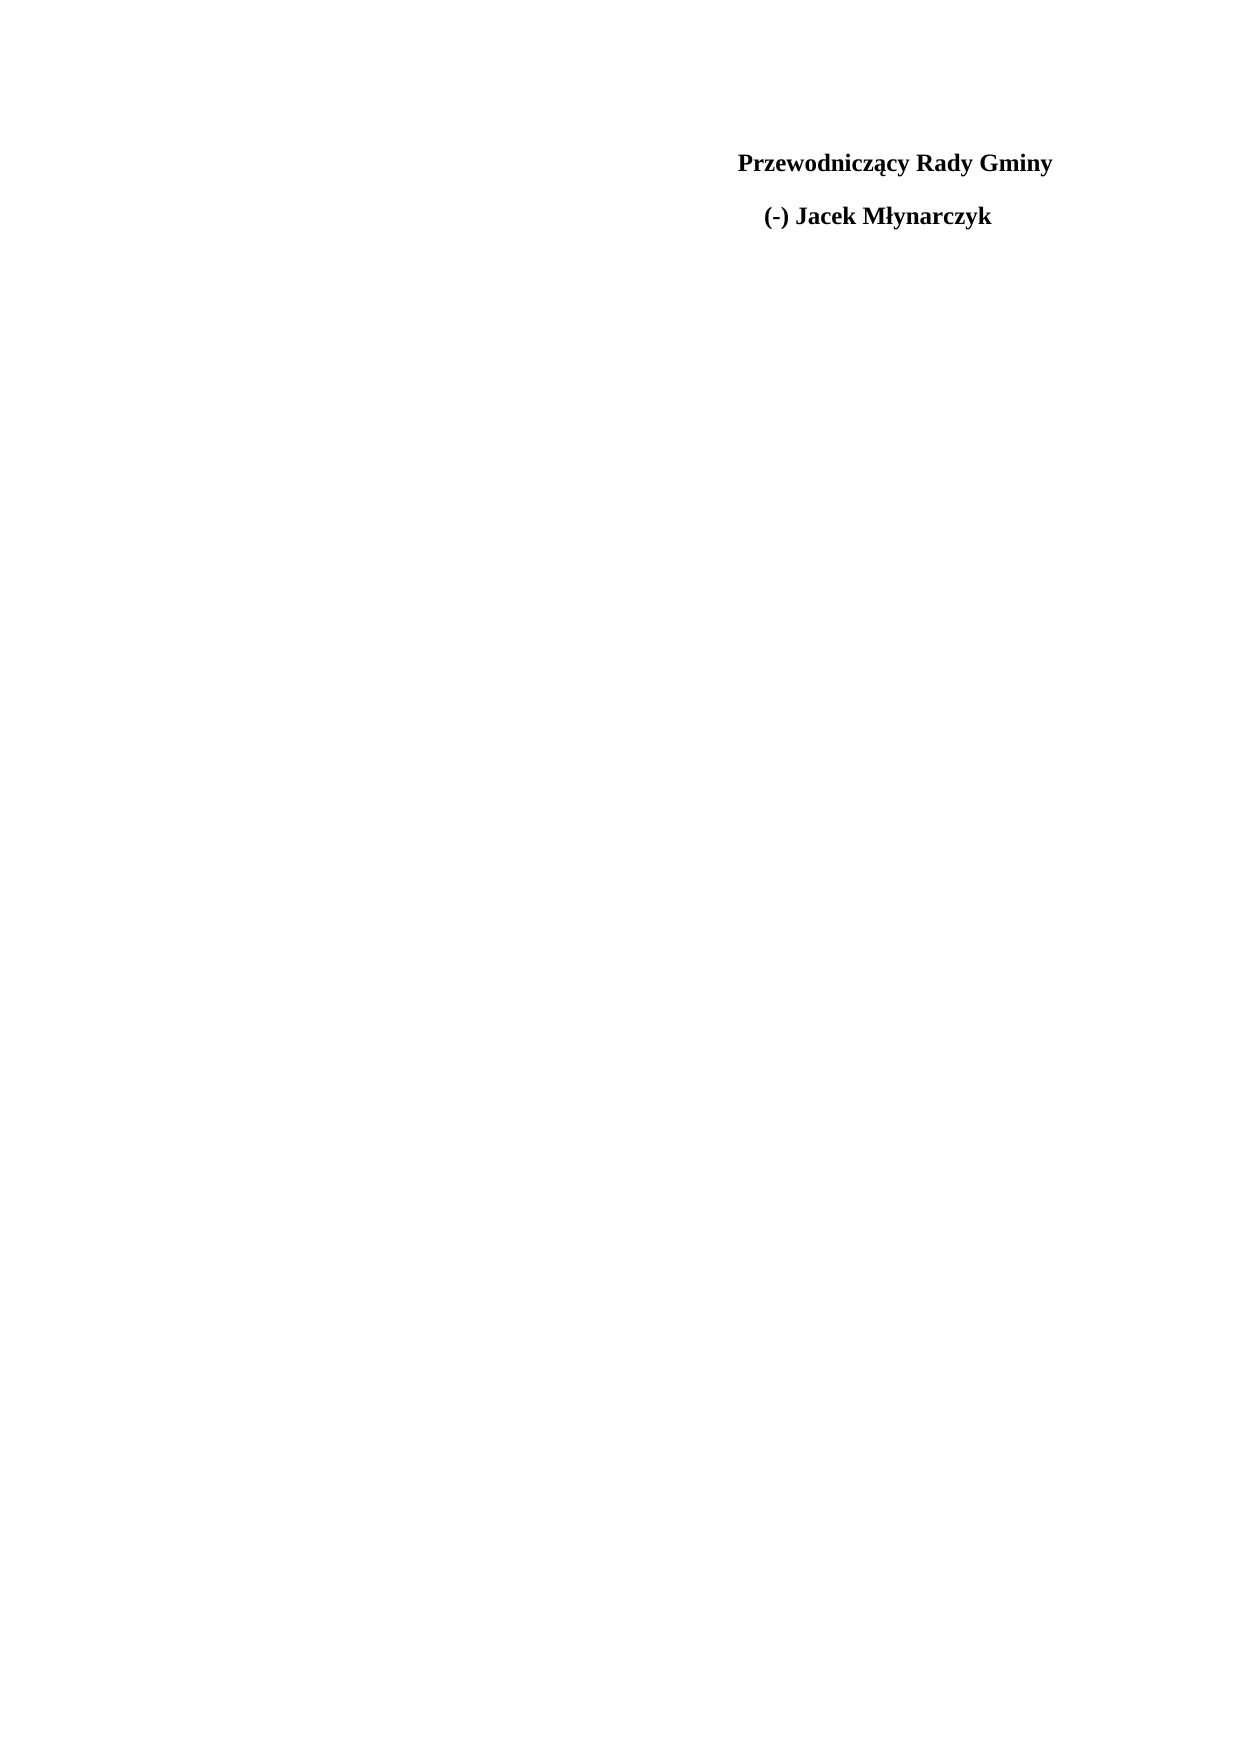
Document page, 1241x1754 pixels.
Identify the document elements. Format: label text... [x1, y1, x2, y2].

text Przewodniczący Rady Gminy [738, 148, 1093, 176]
text (-) Jacek Młynarczyk [664, 201, 1093, 230]
